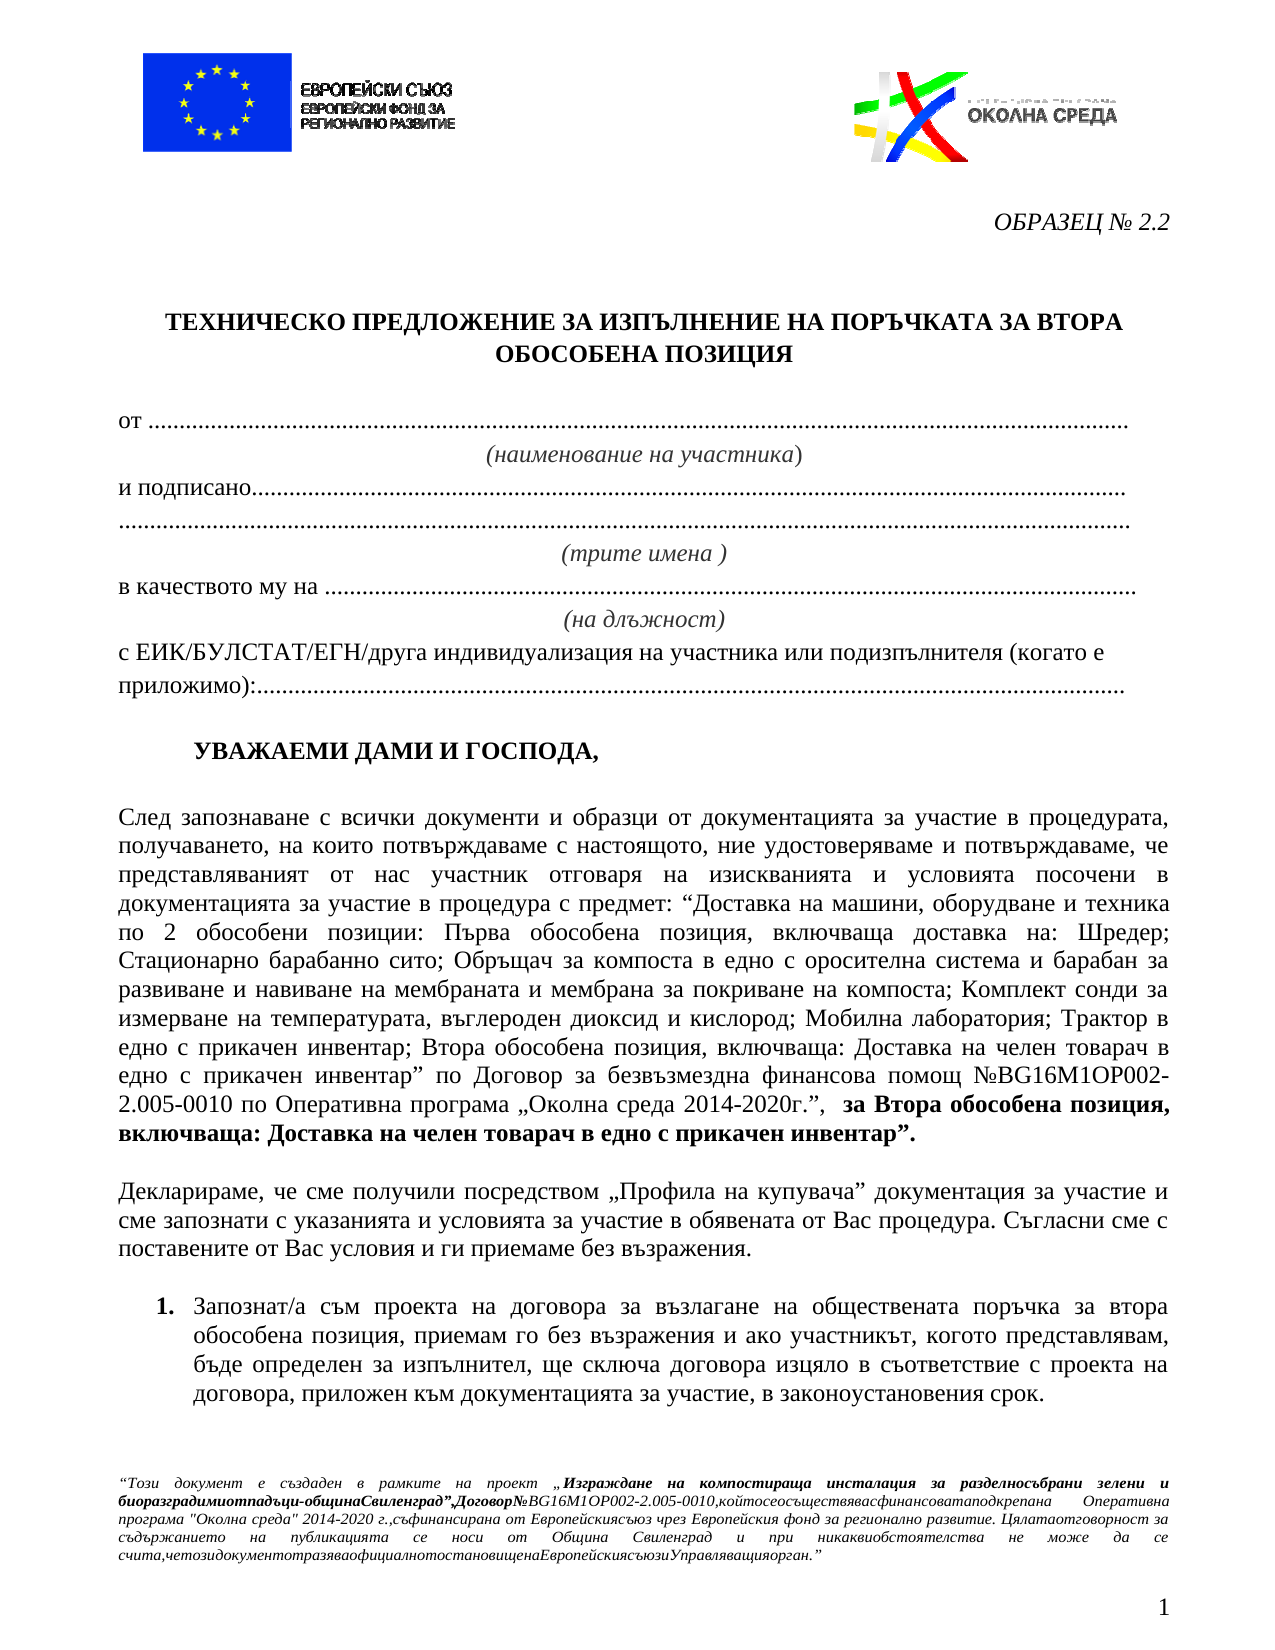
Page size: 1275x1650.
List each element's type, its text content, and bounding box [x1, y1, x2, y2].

text .................................................................................................................................................................. [118, 505, 1170, 533]
picture [851, 69, 1121, 164]
list Запознат/а съм проекта на договора за възлагане на обществената поръчка за втора обособена позиция, приемам го без възражения и ако участникът, когото представлявам, бъде определен за изпълнител, ще сключа договора изцяло в съответствие с проекта на договора, приложен към документацията за участие, в законоустановения срок. [156, 1291, 1170, 1406]
text (на длъжност) [118, 604, 1170, 632]
text (трите имена ) [118, 538, 1170, 566]
text в качеството му на .................................................................................................................................. [118, 571, 1170, 599]
subtitle Декларираме, че сме получили посредством „Профила на купувача” документация за участие и сме запознати с указанията и условията за участие в обявената от Вас процедура. Съгласни сме с поставените от Вас условия и ги приемаме без възражения. [118, 1176, 1170, 1262]
text УВАЖАЕМИ ДАМИ И ГОСПОДА, [118, 736, 1170, 764]
text и подписано............................................................................................................................................ [118, 472, 1170, 500]
text с ЕИК/БУЛСТАТ/ЕГН/друга индивидуализация на участника или подизпълнителя (когато е приложимо):........................................................................................................................................... [118, 637, 1170, 698]
text от ............................................................................................................................................................. [118, 406, 1170, 434]
text ОБРАЗЕЦ № 2.2 [118, 207, 1170, 236]
picture [140, 53, 458, 152]
subtitle След запознаване с всички документи и образци от документацията за участие в процедурата, получаването, на които потвърждаваме с настоящото, ние удостоверяваме и потвърждаваме, че представляваният от нас участник отговаря на изискванията и условията посочени в документацията за участие в процедура с предмет: “Доставка на машини, оборудване и техника по 2 обособени позиции: Първа обособена позиция, включваща доставка на: Шредер; Стационарно барабанно сито; Обръщач за компоста в едно с оросителна система и барабан за развиване и навиване на мембраната и мембрана за покриване на компоста; Комплект сонди за измерване на температурата, въглероден диоксид и кислород; Мобилна лаборатория; Трактор в едно с прикачен инвентар; Втора обособена позиция, включваща: Доставка на челен товарач в едно с прикачен инвентар” по Договор за безвъзмездна финансова помощ №BG16M1OP002-2.005-0010 по Оперативна програма „Околна среда 2014-2020г.”, за Втора обособена позиция, включваща: Доставка на челен товарач в едно с прикачен инвентар”. [118, 802, 1170, 1147]
text (наименование на участника) [118, 439, 1170, 467]
text ТЕХНИЧЕСКО ПРЕДЛОЖЕНИЕ ЗА ИЗПЪЛНЕНИЕ НА ПОРЪЧКАТА ЗА ВТОРА ОБОСОБЕНА ПОЗИЦИЯ [118, 307, 1170, 368]
